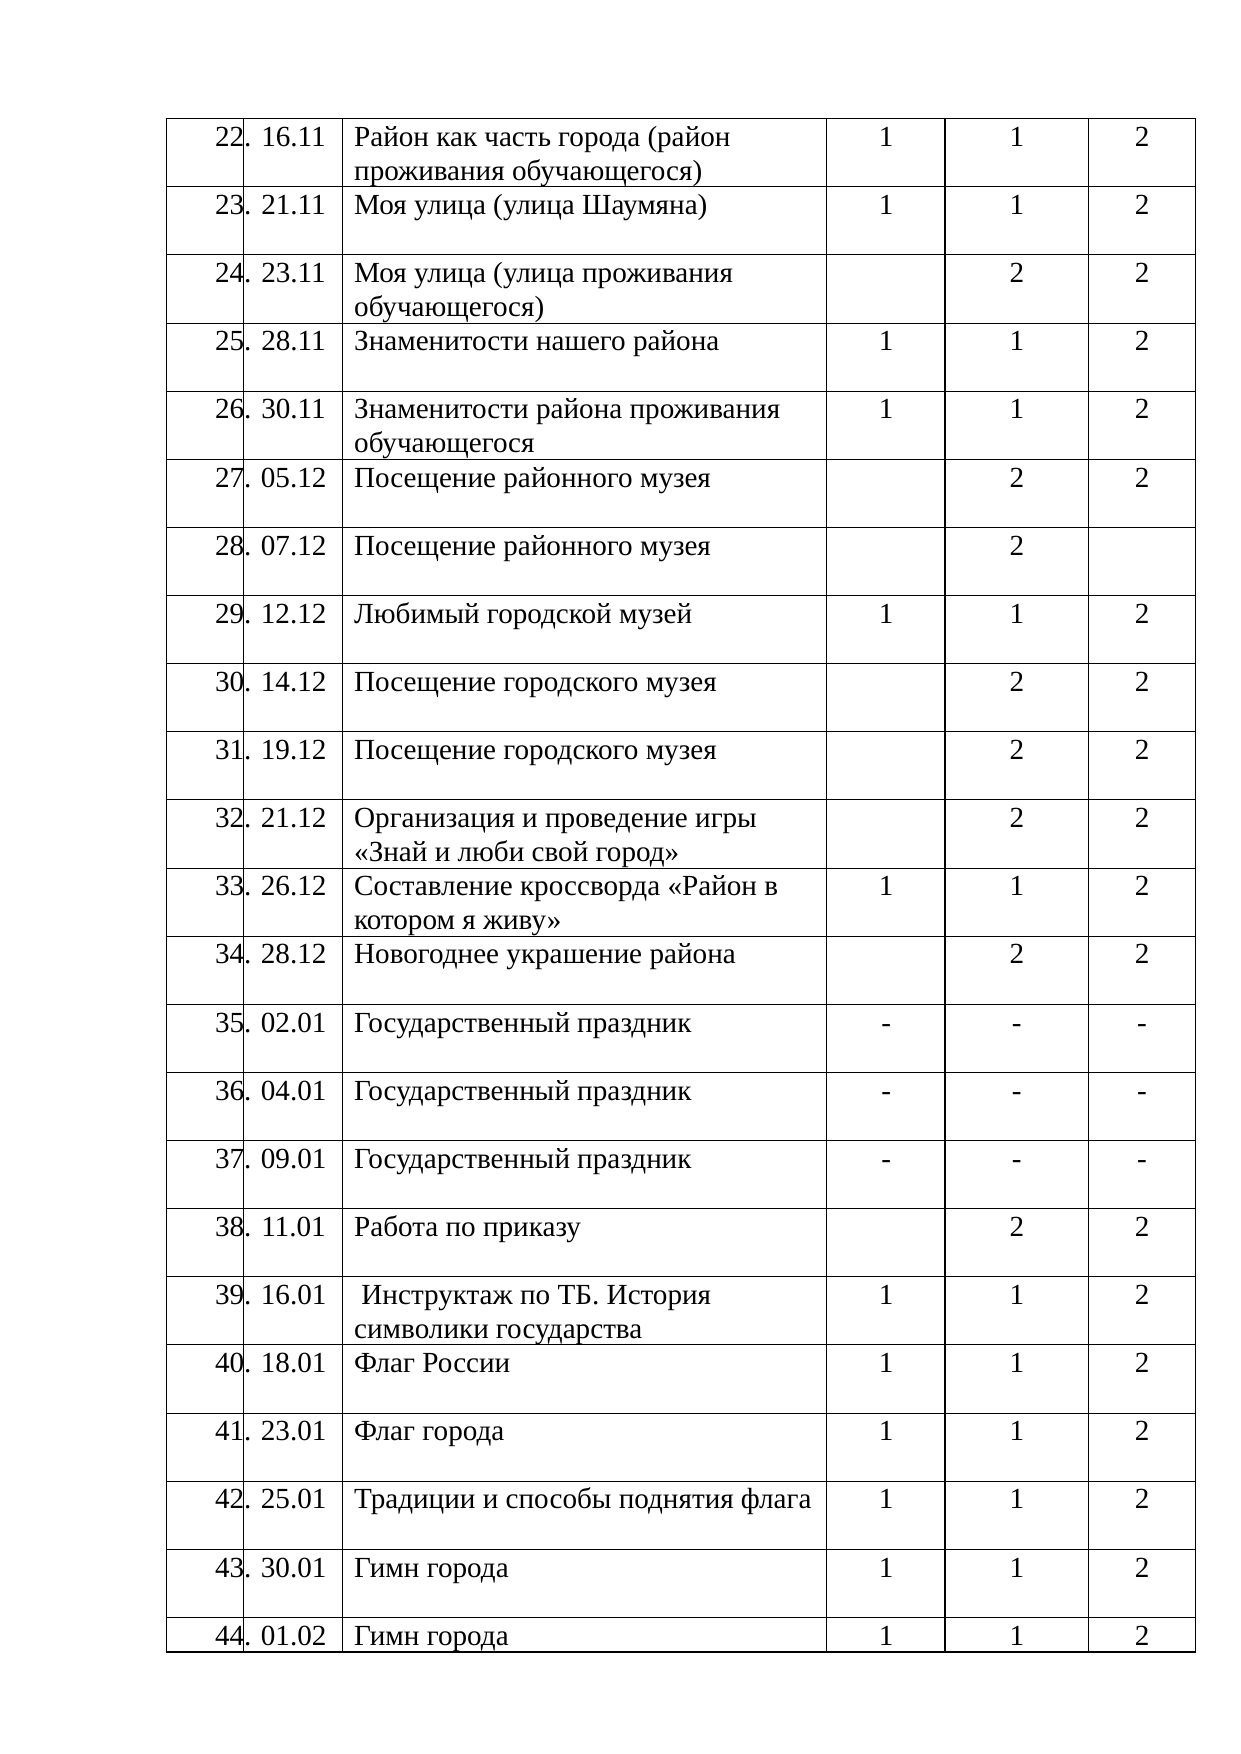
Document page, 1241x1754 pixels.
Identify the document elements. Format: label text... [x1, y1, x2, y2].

table_cell 11.01 [244, 1209, 342, 1276]
table_cell 2 [946, 1209, 1088, 1276]
table_cell 1 [827, 392, 944, 459]
table_cell Посещение городского музея [343, 732, 826, 799]
table_cell [827, 664, 944, 731]
table_cell [167, 1482, 243, 1549]
table_cell 28.11 [244, 324, 342, 391]
table_cell 1 [827, 1345, 944, 1412]
table_cell 2 [946, 460, 1088, 527]
table_cell 2 [1089, 1209, 1195, 1276]
table_cell 1 [946, 869, 1088, 936]
table_cell 1 [946, 1277, 1088, 1344]
table_cell [167, 324, 243, 391]
table_cell 2 [1089, 800, 1195, 867]
table_cell Посещение районного музея [343, 460, 826, 527]
table_cell Работа по приказу [343, 1209, 826, 1276]
table_cell - [946, 1005, 1088, 1072]
table_cell 1 [946, 596, 1088, 663]
table_cell Знаменитости нашего района [343, 324, 826, 391]
table_cell 2 [1089, 1482, 1195, 1549]
table_cell [167, 119, 243, 186]
table_cell Гимн города [343, 1618, 826, 1651]
table_cell 05.12 [244, 460, 342, 527]
table_cell 1 [946, 1414, 1088, 1481]
table_cell 1 [827, 596, 944, 663]
table_cell 16.01 [244, 1277, 342, 1344]
table_cell 2 [1089, 869, 1195, 936]
table_cell 1 [946, 119, 1088, 186]
table_cell [167, 869, 243, 936]
table_cell [167, 664, 243, 731]
table_cell [167, 187, 243, 254]
table_cell 1 [827, 324, 944, 391]
table_cell 2 [946, 800, 1088, 867]
table_cell 2 [946, 255, 1088, 322]
table_cell 2 [1089, 596, 1195, 663]
table_cell - [1089, 1005, 1195, 1072]
table_cell 30.01 [244, 1550, 342, 1617]
table_cell [167, 1345, 243, 1412]
table_cell [167, 528, 243, 595]
table_cell 1 [946, 187, 1088, 254]
table_cell 1 [946, 1550, 1088, 1617]
table_cell [167, 596, 243, 663]
table_cell Флаг России [343, 1345, 826, 1412]
table_cell [167, 937, 243, 1004]
table_cell 19.12 [244, 732, 342, 799]
table_cell 2 [1089, 1414, 1195, 1481]
table_cell [167, 1073, 243, 1140]
table_cell 2 [1089, 1345, 1195, 1412]
table_cell 2 [946, 528, 1088, 595]
table_cell [827, 255, 944, 322]
table_cell Гимн города [343, 1550, 826, 1617]
table_cell 1 [827, 1550, 944, 1617]
table_cell Моя улица (улица Шаумяна) [343, 187, 826, 254]
table_cell Государственный праздник [343, 1073, 826, 1140]
table_cell [1089, 528, 1195, 595]
table_cell 1 [827, 1414, 944, 1481]
table_cell 18.01 [244, 1345, 342, 1412]
table_cell [827, 1209, 944, 1276]
table_cell - [827, 1073, 944, 1140]
table_cell 2 [1089, 1618, 1195, 1651]
table_cell 2 [1089, 255, 1195, 322]
table_cell [827, 800, 944, 867]
table_cell [167, 392, 243, 459]
table_cell [167, 255, 243, 322]
table_cell 1 [946, 1482, 1088, 1549]
table_cell 1 [946, 392, 1088, 459]
table_cell [167, 1414, 243, 1481]
table_cell 1 [827, 1277, 944, 1344]
table_cell 1 [827, 119, 944, 186]
table_cell [827, 460, 944, 527]
table_cell [827, 732, 944, 799]
table_cell - [946, 1073, 1088, 1140]
table_cell 2 [1089, 937, 1195, 1004]
table_cell 07.12 [244, 528, 342, 595]
table_cell 2 [1089, 392, 1195, 459]
table_cell 2 [1089, 1550, 1195, 1617]
table_cell 1 [946, 1618, 1088, 1651]
table_cell 26.12 [244, 869, 342, 936]
table_cell - [827, 1005, 944, 1072]
table_cell 1 [827, 1618, 944, 1651]
table_cell 21.12 [244, 800, 342, 867]
table_cell 2 [946, 937, 1088, 1004]
table_cell 1 [946, 324, 1088, 391]
table_cell Составление кроссворда «Район в котором я живу» [343, 869, 826, 936]
table_cell 25.01 [244, 1482, 342, 1549]
table_cell - [1089, 1141, 1195, 1208]
table_cell 2 [1089, 664, 1195, 731]
table_cell Государственный праздник [343, 1005, 826, 1072]
table_cell [167, 1209, 243, 1276]
table_cell Инструктаж по ТБ. История символики государства [343, 1277, 826, 1344]
table_cell 1 [946, 1345, 1088, 1412]
table_cell 2 [946, 732, 1088, 799]
table_cell 2 [1089, 1277, 1195, 1344]
table_cell Организация и проведение игры «Знай и люби свой город» [343, 800, 826, 867]
table_cell [827, 937, 944, 1004]
table_cell Любимый городской музей [343, 596, 826, 663]
table_cell - [827, 1141, 944, 1208]
table_cell 2 [1089, 187, 1195, 254]
table_cell [827, 528, 944, 595]
table_cell 1 [827, 869, 944, 936]
table_cell 2 [1089, 324, 1195, 391]
table_cell 14.12 [244, 664, 342, 731]
table_cell 30.11 [244, 392, 342, 459]
table_cell [167, 1550, 243, 1617]
table_cell Государственный праздник [343, 1141, 826, 1208]
table_cell Моя улица (улица проживания обучающегося) [343, 255, 826, 322]
table_cell Новогоднее украшение района [343, 937, 826, 1004]
table_cell 09.01 [244, 1141, 342, 1208]
table_cell 1 [827, 187, 944, 254]
table_cell 2 [1089, 119, 1195, 186]
table_cell 01.02 [244, 1618, 342, 1651]
table_cell [167, 460, 243, 527]
table_cell Посещение районного музея [343, 528, 826, 595]
table_cell 16.11 [244, 119, 342, 186]
table_cell [167, 800, 243, 867]
table_cell [167, 1005, 243, 1072]
table_cell Район как часть города (район проживания обучающегося) [343, 119, 826, 186]
table_cell 23.01 [244, 1414, 342, 1481]
table_cell [167, 1277, 243, 1344]
table_cell [167, 732, 243, 799]
table_cell Флаг города [343, 1414, 826, 1481]
table_cell 12.12 [244, 596, 342, 663]
table_cell 2 [946, 664, 1088, 731]
table_cell 2 [1089, 460, 1195, 527]
table_cell [167, 1618, 243, 1651]
table_cell 28.12 [244, 937, 342, 1004]
table_cell Посещение городского музея [343, 664, 826, 731]
table_cell 2 [1089, 732, 1195, 799]
table_cell 04.01 [244, 1073, 342, 1140]
table_cell - [1089, 1073, 1195, 1140]
table_cell 21.11 [244, 187, 342, 254]
table_cell 02.01 [244, 1005, 342, 1072]
table_cell Традиции и способы поднятия флага [343, 1482, 826, 1549]
table_cell Знаменитости района проживания обучающегося [343, 392, 826, 459]
table_cell 1 [827, 1482, 944, 1549]
table_cell [167, 1141, 243, 1208]
table_cell 23.11 [244, 255, 342, 322]
table_cell - [946, 1141, 1088, 1208]
